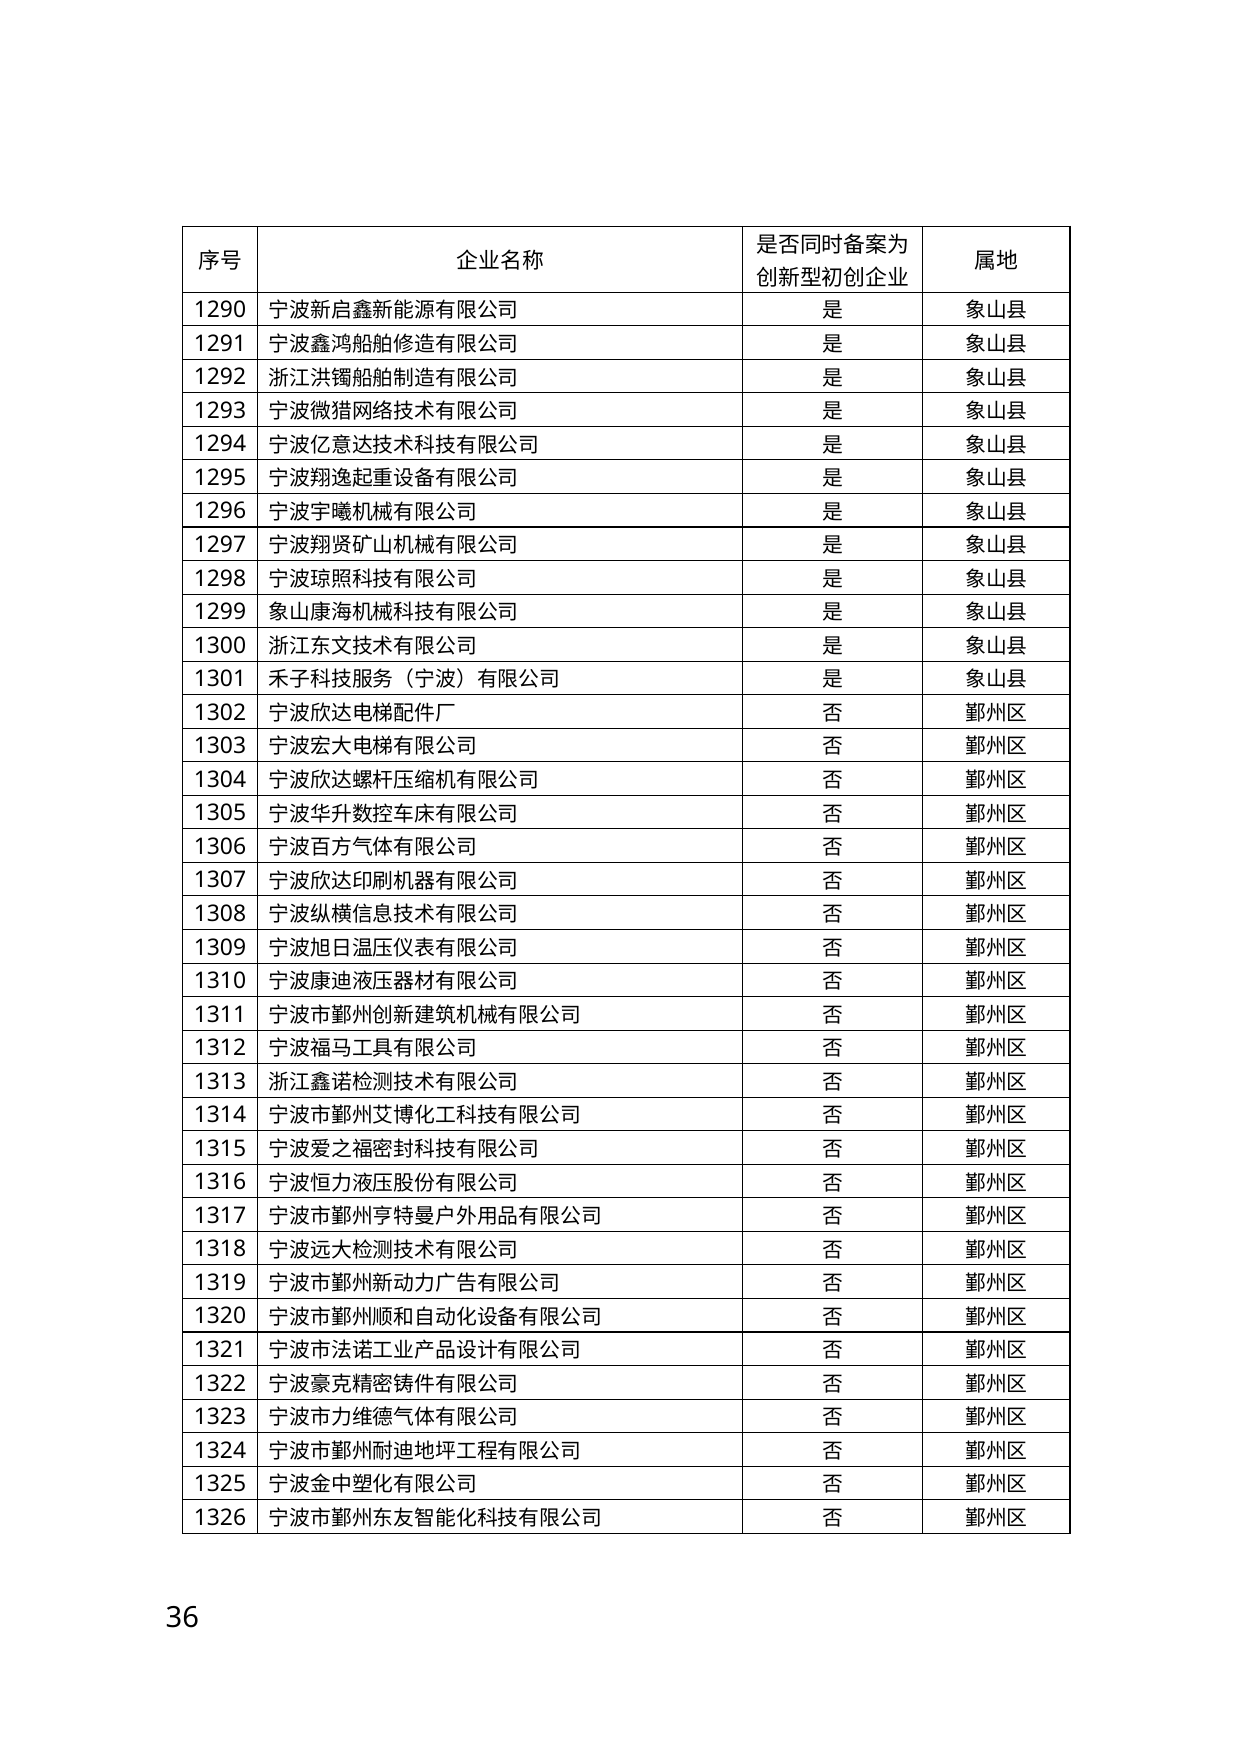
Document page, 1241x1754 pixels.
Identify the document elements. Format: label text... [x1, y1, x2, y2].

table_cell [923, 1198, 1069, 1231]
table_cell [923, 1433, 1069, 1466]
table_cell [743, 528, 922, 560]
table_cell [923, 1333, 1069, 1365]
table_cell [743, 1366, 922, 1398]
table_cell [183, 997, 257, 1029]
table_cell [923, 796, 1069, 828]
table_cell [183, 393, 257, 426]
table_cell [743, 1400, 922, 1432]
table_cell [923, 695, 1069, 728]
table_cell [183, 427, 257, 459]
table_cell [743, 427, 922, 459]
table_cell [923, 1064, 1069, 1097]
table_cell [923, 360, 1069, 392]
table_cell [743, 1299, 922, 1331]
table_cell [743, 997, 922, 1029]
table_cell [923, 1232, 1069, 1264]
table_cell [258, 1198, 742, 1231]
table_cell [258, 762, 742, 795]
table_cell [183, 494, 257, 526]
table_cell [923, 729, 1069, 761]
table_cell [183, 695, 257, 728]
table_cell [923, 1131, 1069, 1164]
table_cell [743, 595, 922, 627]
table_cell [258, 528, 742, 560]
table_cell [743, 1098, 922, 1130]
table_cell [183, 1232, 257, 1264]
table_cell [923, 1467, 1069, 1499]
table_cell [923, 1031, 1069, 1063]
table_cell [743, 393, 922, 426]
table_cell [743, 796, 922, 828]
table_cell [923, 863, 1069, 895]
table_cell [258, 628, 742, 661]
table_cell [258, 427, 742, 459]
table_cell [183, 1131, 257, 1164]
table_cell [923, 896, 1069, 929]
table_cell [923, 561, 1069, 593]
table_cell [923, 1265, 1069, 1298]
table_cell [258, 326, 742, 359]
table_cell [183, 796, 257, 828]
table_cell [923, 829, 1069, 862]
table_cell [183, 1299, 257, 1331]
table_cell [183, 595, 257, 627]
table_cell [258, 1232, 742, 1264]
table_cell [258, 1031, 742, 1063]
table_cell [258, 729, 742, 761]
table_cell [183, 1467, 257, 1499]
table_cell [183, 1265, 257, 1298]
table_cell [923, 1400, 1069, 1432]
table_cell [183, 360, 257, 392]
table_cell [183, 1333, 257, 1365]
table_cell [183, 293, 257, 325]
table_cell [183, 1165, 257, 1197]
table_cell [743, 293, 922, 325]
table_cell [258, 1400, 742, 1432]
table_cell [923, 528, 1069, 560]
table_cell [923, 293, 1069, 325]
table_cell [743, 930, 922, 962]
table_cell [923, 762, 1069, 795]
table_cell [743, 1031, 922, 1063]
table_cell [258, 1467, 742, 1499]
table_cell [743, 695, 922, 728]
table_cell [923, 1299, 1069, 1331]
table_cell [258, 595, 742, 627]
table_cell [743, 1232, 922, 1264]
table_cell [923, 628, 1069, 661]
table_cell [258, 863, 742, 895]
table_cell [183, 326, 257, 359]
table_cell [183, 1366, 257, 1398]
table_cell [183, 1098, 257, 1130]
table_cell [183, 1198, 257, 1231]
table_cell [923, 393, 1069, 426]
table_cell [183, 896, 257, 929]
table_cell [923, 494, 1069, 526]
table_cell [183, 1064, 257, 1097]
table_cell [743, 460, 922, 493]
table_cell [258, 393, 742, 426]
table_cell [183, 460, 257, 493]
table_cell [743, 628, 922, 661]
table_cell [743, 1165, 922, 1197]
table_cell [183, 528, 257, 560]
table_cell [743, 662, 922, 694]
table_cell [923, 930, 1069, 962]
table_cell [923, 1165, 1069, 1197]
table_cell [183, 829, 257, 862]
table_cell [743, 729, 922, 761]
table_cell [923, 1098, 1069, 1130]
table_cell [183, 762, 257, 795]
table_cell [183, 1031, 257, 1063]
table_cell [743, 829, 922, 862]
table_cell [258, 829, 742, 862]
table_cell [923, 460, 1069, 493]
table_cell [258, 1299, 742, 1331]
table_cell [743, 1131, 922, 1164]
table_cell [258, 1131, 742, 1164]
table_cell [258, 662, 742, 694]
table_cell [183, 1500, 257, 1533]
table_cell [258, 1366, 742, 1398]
table_header 属地 [923, 227, 1069, 292]
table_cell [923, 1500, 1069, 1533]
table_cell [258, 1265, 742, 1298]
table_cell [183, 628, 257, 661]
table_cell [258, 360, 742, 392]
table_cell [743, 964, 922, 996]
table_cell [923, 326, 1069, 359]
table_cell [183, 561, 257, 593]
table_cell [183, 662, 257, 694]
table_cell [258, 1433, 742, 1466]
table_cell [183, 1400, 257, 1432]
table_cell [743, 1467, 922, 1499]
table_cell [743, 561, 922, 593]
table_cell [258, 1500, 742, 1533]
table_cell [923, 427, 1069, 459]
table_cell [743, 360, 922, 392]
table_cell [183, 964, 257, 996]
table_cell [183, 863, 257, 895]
table_header 企业名称 [258, 227, 742, 292]
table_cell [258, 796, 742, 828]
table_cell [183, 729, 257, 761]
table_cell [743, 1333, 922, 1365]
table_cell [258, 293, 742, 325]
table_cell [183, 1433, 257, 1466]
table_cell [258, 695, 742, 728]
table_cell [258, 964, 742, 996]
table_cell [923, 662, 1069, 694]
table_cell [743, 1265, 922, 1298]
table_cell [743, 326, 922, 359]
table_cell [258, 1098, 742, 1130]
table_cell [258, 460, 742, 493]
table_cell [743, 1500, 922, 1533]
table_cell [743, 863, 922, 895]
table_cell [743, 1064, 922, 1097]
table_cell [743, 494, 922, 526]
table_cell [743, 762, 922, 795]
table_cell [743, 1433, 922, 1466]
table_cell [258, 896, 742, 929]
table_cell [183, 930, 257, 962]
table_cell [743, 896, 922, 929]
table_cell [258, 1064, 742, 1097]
table_header 是否同时备案为创新型初创企业 [743, 227, 922, 292]
table_header 序号 [183, 227, 257, 292]
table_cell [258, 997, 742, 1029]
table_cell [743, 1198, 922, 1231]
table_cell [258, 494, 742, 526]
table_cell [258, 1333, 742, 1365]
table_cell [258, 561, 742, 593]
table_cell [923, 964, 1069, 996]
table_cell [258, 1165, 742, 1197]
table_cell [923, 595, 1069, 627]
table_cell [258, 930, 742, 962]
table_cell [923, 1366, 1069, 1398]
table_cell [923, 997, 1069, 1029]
